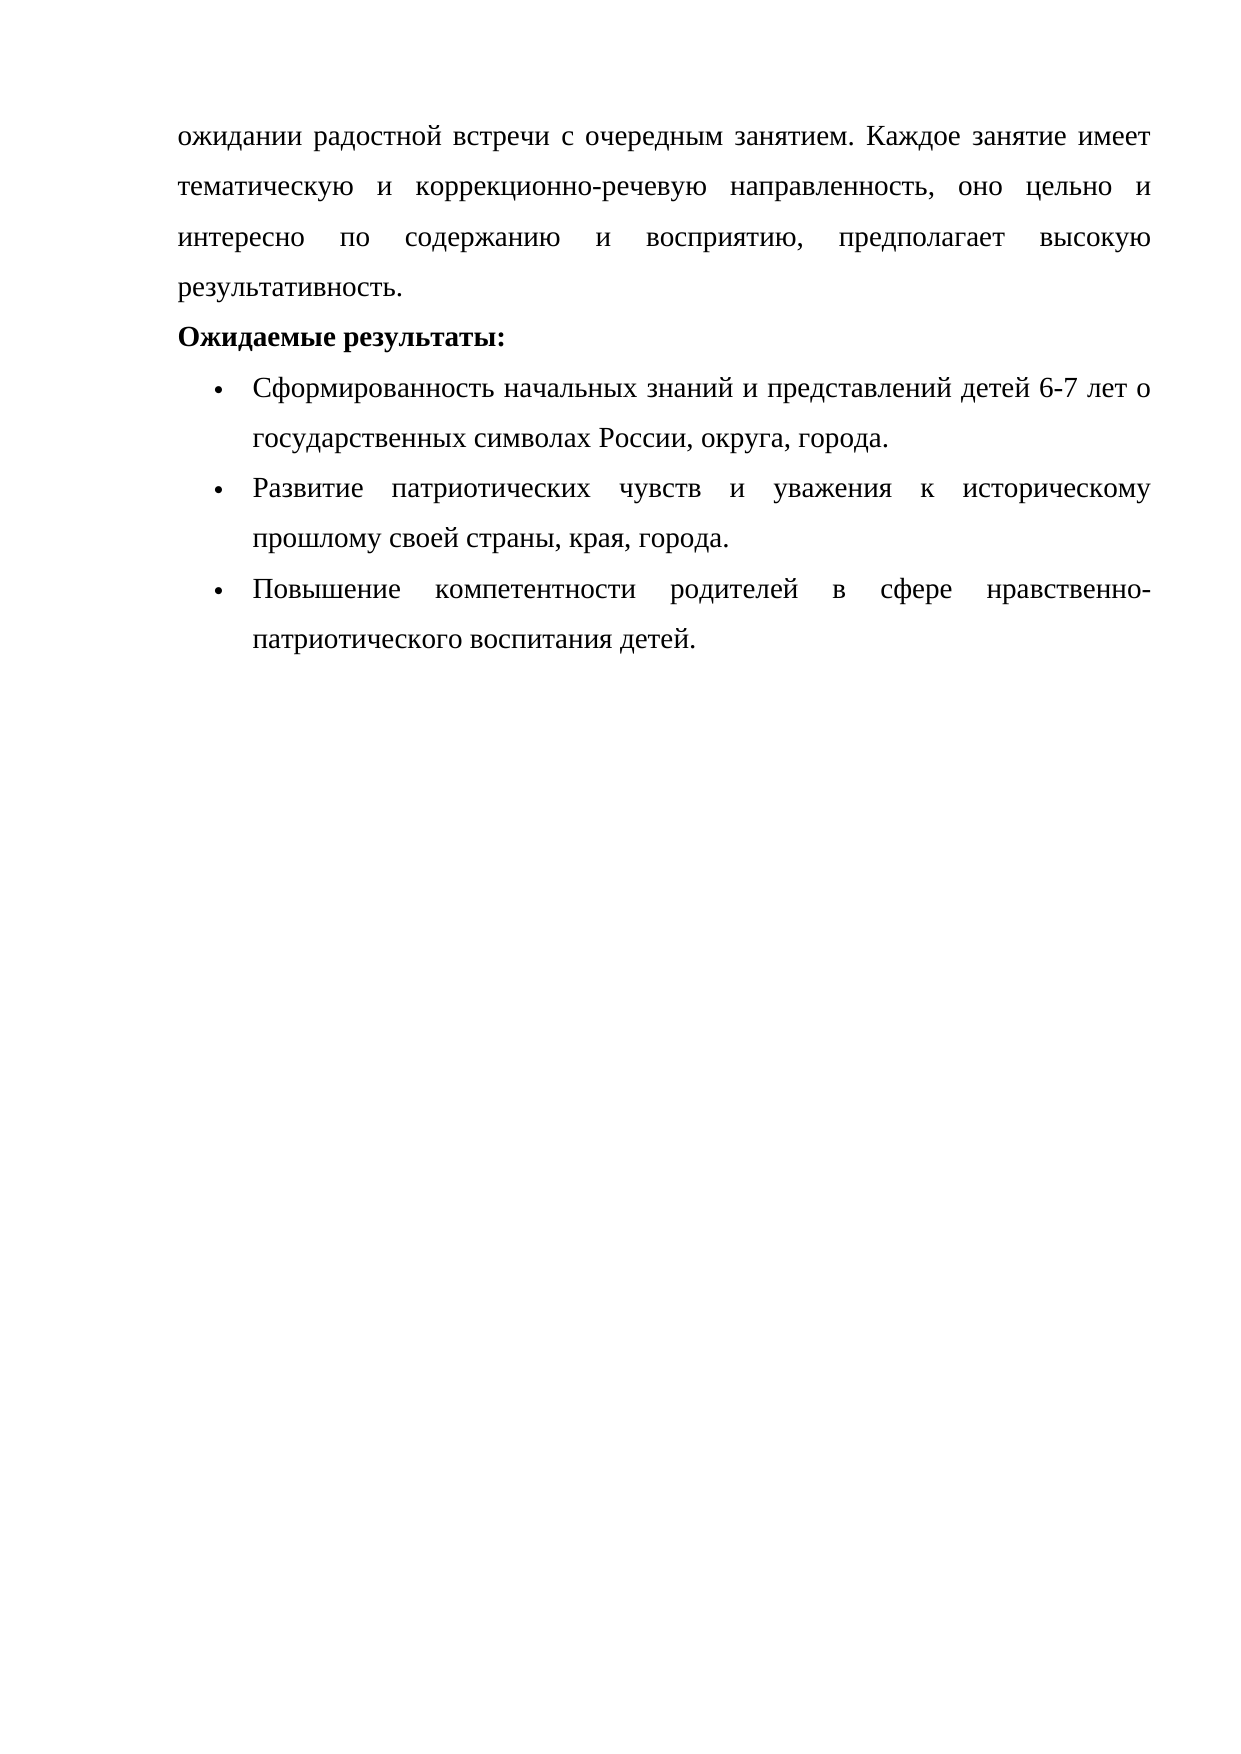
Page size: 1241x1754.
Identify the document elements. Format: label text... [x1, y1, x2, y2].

list Развитие патриотических чувств и уважения к историческому прошлому своей страны, края, города. [215, 470, 1152, 554]
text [177, 118, 1152, 303]
list Сформированность начальных знаний и представлений детей 6-7 лет о государственных символах России, округа, города. [215, 370, 1152, 453]
text Ожидаемые результаты: [177, 319, 1152, 353]
list Повышение компетентности родителей в сфере нравственно-патриотического воспитания детей. [215, 571, 1152, 655]
